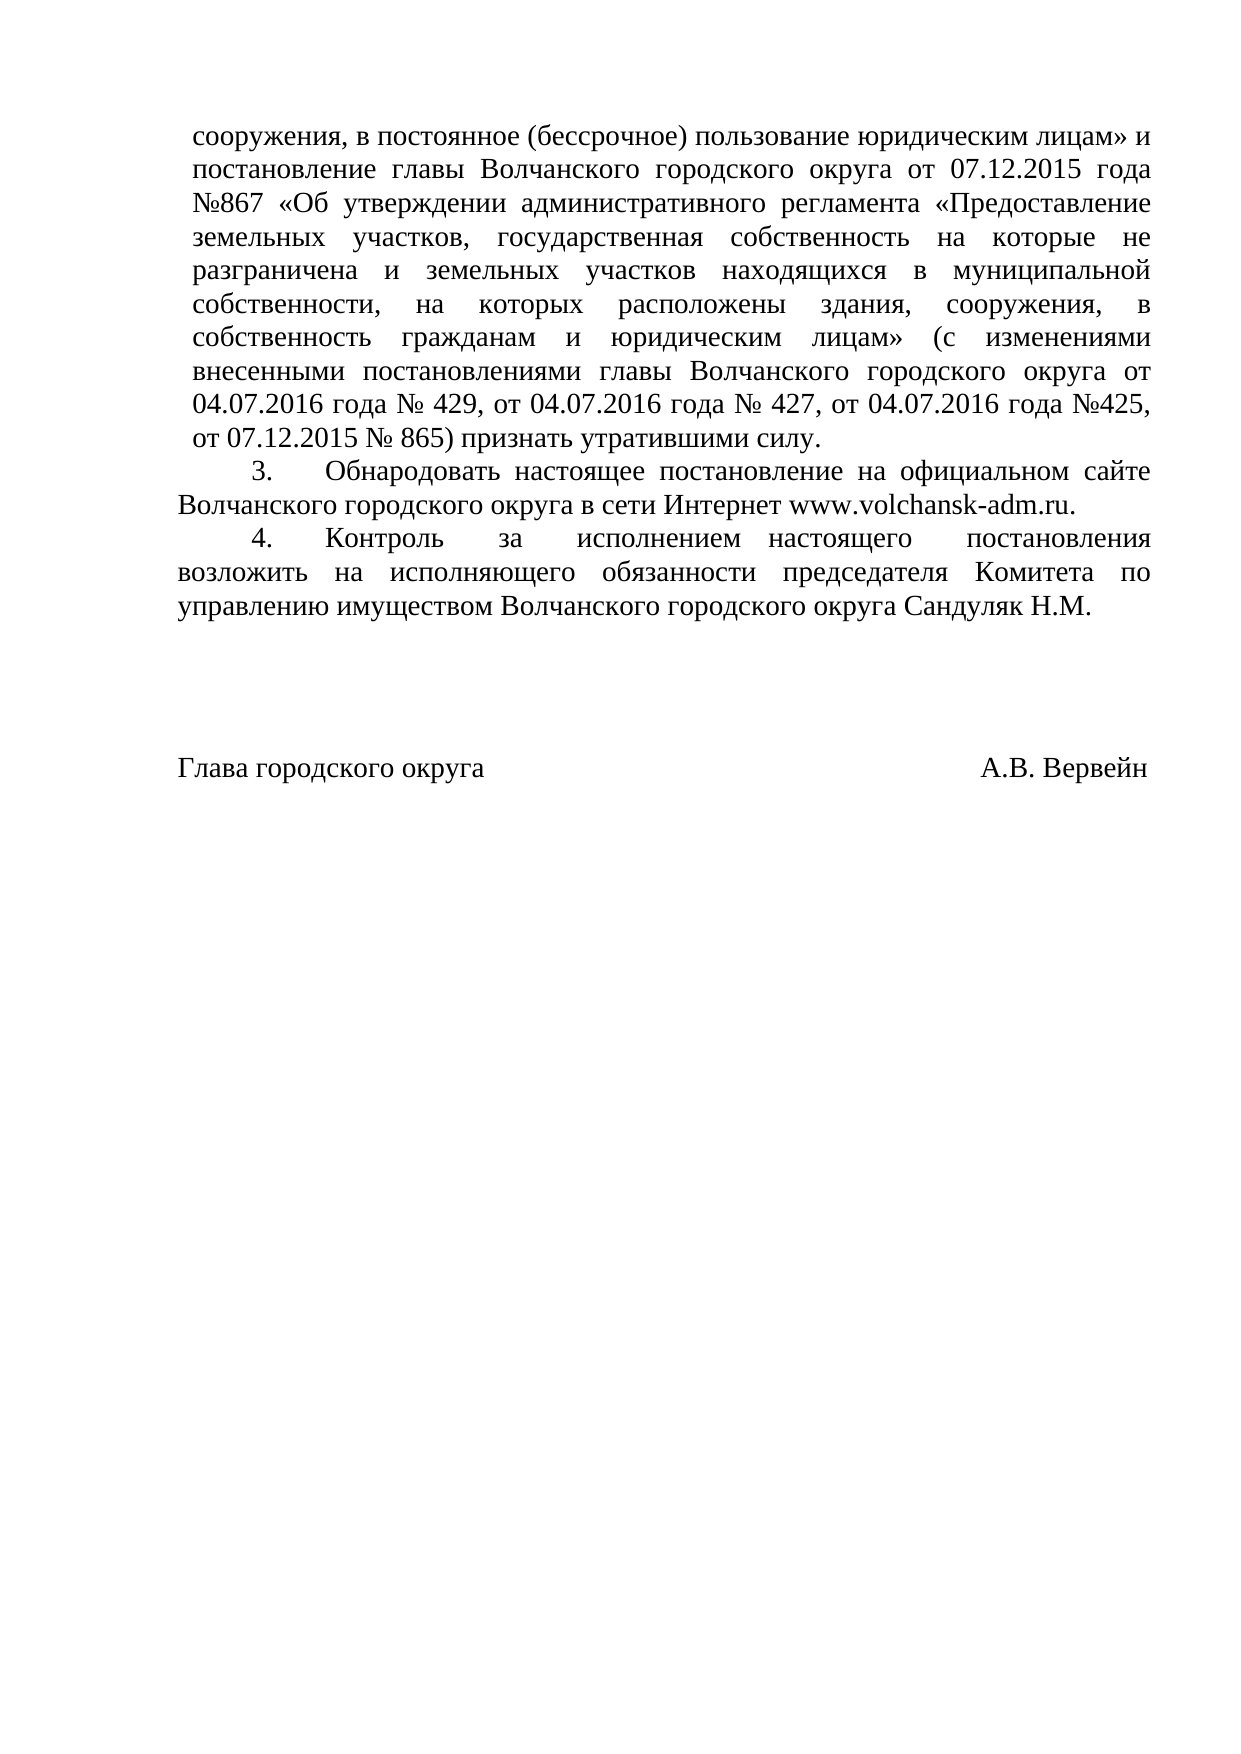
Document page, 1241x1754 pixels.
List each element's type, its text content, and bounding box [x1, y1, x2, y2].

text Глава городского округа А.В. Вервейн [177, 751, 1152, 784]
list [192, 118, 1152, 453]
list Контроль за исполнением настоящего постановления возложить на исполняющего обязанности председателя Комитета по управлению имуществом Волчанского городского округа Сандуляк Н.М. [177, 521, 1152, 621]
list Обнародовать настоящее постановление на официальном сайте Волчанского городского округа в сети Интернет www.volchansk-adm.ru. [177, 453, 1152, 521]
